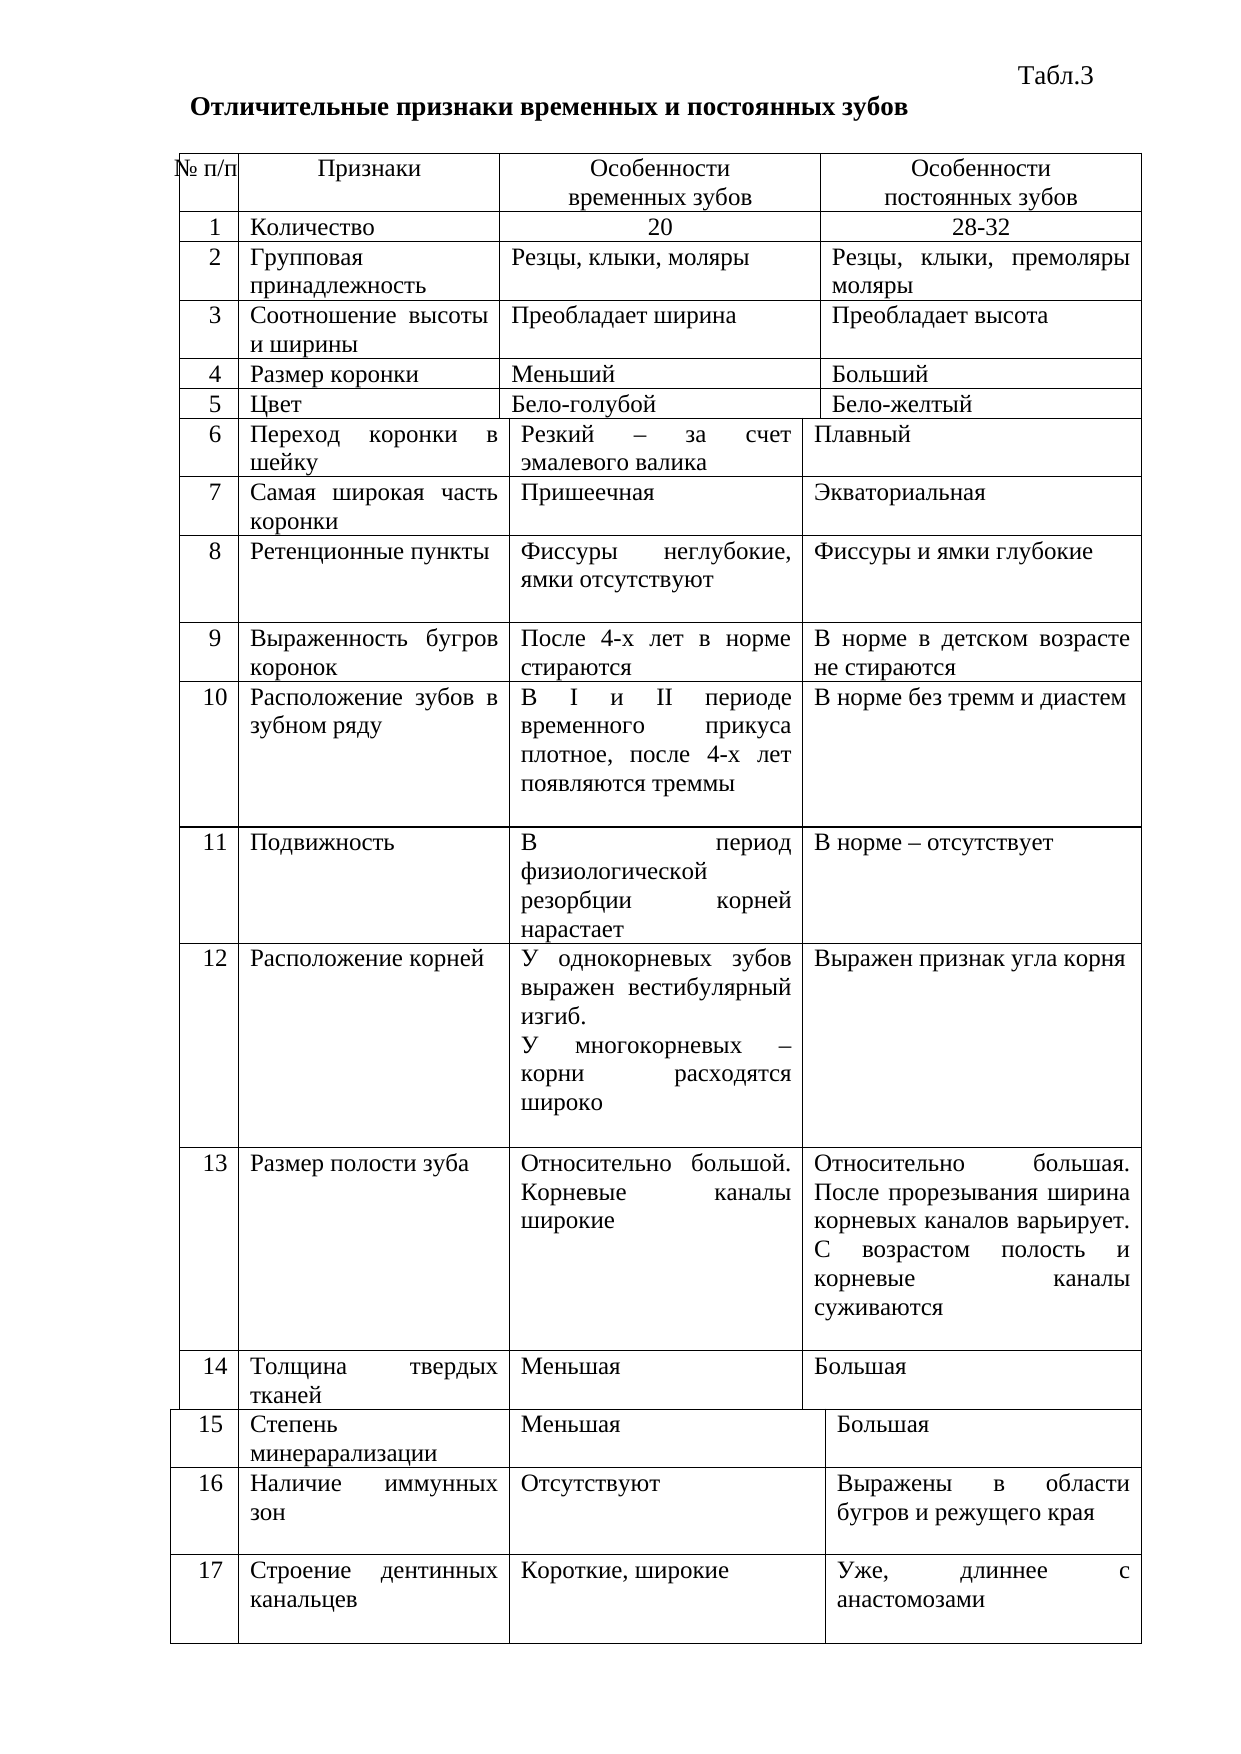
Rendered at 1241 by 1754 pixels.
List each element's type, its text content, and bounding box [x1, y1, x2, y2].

table_cell Преобладает высота [821, 301, 1141, 358]
table_cell Бело-желтый [821, 389, 1141, 418]
table_cell 17 [171, 1555, 238, 1643]
table_cell Фиссуры неглубокие, ямки отсутствуют [510, 536, 802, 622]
table_cell 5 [180, 389, 238, 418]
table_cell Выраженность бугров коронок [239, 623, 509, 681]
table_cell Подвижность [239, 828, 509, 942]
table_cell У однокорневых зубов выражен вестибулярный изгиб. У многокорневых – корни расходятся широко [510, 944, 802, 1147]
table_cell 6 [180, 419, 238, 476]
table_cell Преобладает ширина [500, 301, 820, 358]
table_cell Экваториальная [803, 477, 1141, 535]
table_cell Толщина твердых тканей [239, 1351, 509, 1408]
table_cell 2 [180, 242, 238, 299]
table_cell В период физиологической резорбции корней нарастает [510, 828, 802, 942]
table_cell 15 [171, 1410, 238, 1467]
table_cell Короткие, широкие [510, 1555, 825, 1643]
table_cell 16 [171, 1468, 238, 1554]
table_cell Большая [826, 1410, 1141, 1467]
table_cell Строение дентинных канальцев [239, 1555, 509, 1643]
table_cell В I и II периоде временного прикуса плотное, после 4-х лет появляются треммы [510, 682, 802, 826]
table_cell Плавный [803, 419, 1141, 476]
table_cell 8 [180, 536, 238, 622]
table_cell Бело-голубой [500, 389, 820, 418]
table_cell Фиссуры и ямки глубокие [803, 536, 1141, 622]
table_cell Относительно большой. Корневые каналы широкие [510, 1148, 802, 1350]
table_cell Соотношение высоты и ширины [239, 301, 499, 358]
table_cell 14 [180, 1351, 238, 1408]
table_cell Меньшая [510, 1410, 825, 1467]
table_cell Больший [821, 359, 1141, 388]
table_header № п/п [180, 154, 238, 211]
text Табл.3 [189, 59, 1106, 90]
table_cell Выражен признак угла корня [803, 944, 1141, 1147]
table_cell 9 [180, 623, 238, 681]
table_cell Цвет [239, 389, 499, 418]
table_cell Резкий – за счет эмалевого валика [510, 419, 802, 476]
table_cell Уже, длиннее с анастомозами [826, 1555, 1141, 1643]
table_cell В норме в детском возрасте не стираются [803, 623, 1141, 681]
table_cell Выражены в области бугров и режущего края [826, 1468, 1141, 1554]
table_cell Количество [239, 212, 499, 241]
table_cell 1 [180, 212, 238, 241]
table_cell 11 [180, 828, 238, 942]
table_cell Переход коронки в шейку [239, 419, 509, 476]
table_cell Отсутствуют [510, 1468, 825, 1554]
table_cell 13 [180, 1148, 238, 1350]
table_cell Большая [803, 1351, 1141, 1408]
table_cell 4 [180, 359, 238, 388]
table_cell 7 [180, 477, 238, 535]
table_header Признаки [239, 154, 499, 211]
table_cell В норме – отсутствует [803, 828, 1141, 942]
table_header Особенности временных зубов [500, 154, 820, 211]
table_cell Размер коронки [239, 359, 499, 388]
table_cell Резцы, клыки, премоляры моляры [821, 242, 1141, 299]
table_cell Степень минерарализации [239, 1410, 509, 1467]
table_cell Относительно большая. После прорезывания ширина корневых каналов варьирует. С возрастом полость и корневые каналы суживаются [803, 1148, 1141, 1350]
table_cell Групповая принадлежность [239, 242, 499, 299]
table_cell Расположение зубов в зубном ряду [239, 682, 509, 826]
table_cell Расположение корней [239, 944, 509, 1147]
table_cell После 4-х лет в норме стираются [510, 623, 802, 681]
table_cell 12 [180, 944, 238, 1147]
table_cell 20 [500, 212, 820, 241]
table_cell 3 [180, 301, 238, 358]
table_cell 10 [180, 682, 238, 826]
table_cell Меньший [500, 359, 820, 388]
text Отличительные признаки временных и постоянных зубов [189, 90, 1122, 121]
table_cell Резцы, клыки, моляры [500, 242, 820, 299]
table_cell В норме без тремм и диастем [803, 682, 1141, 826]
table_cell Самая широкая часть коронки [239, 477, 509, 535]
table_cell Пришеечная [510, 477, 802, 535]
table_cell Наличие иммунных зон [239, 1468, 509, 1554]
table_cell Меньшая [510, 1351, 802, 1408]
table_header Особенности постоянных зубов [821, 154, 1141, 211]
table_cell 28-32 [821, 212, 1141, 241]
table_cell Размер полости зуба [239, 1148, 509, 1350]
table_cell Ретенционные пункты [239, 536, 509, 622]
